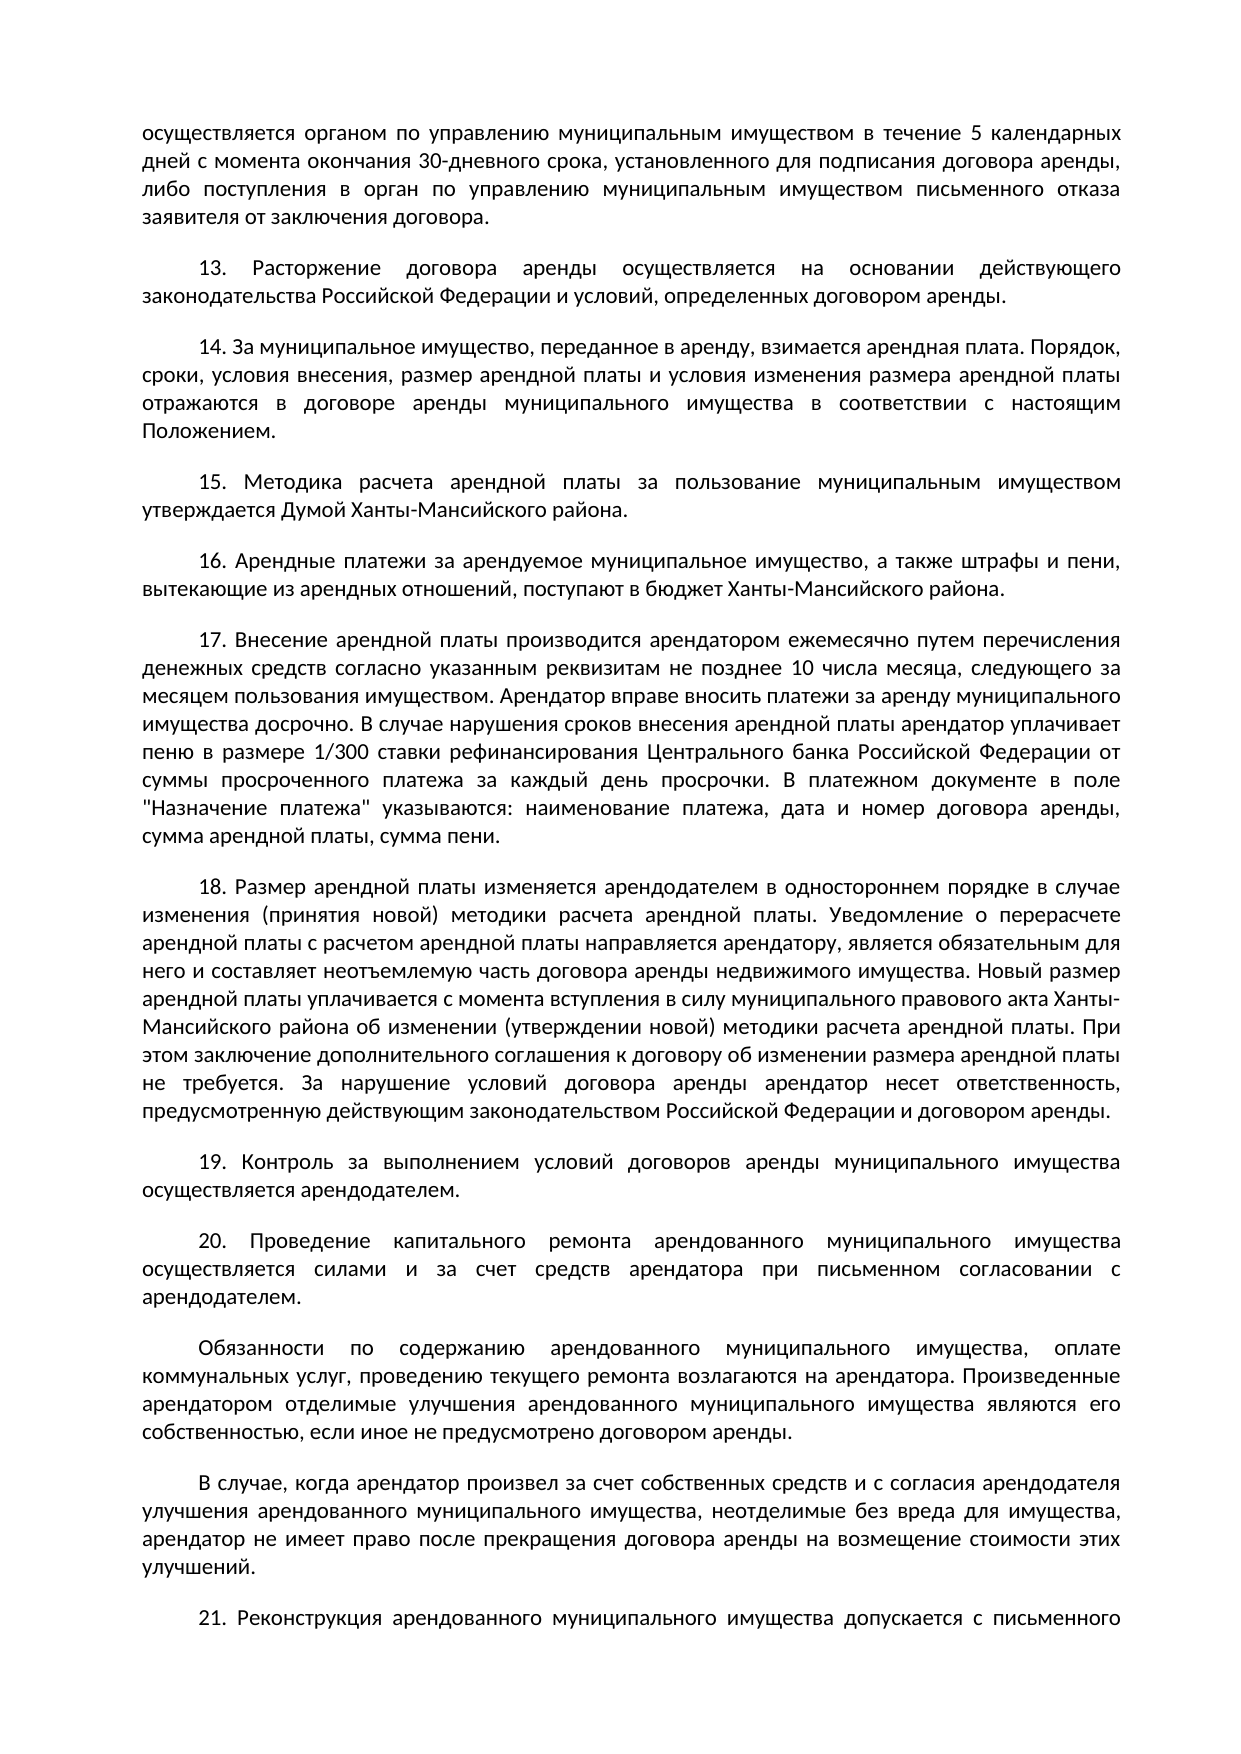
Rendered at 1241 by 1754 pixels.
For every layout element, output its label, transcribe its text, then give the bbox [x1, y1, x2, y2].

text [142, 118, 1122, 230]
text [142, 1603, 1122, 1631]
text 18. Размер арендной платы изменяется арендодателем в одностороннем порядке в случае изменения (принятия новой) методики расчета арендной платы. Уведомление о перерасчете арендной платы с расчетом арендной платы направляется арендатору, является обязательным для него и составляет неотъемлемую часть договора аренды недвижимого имущества. Новый размер арендной платы уплачивается с момента вступления в силу муниципального правового акта Ханты-Мансийского района об изменении (утверждении новой) методики расчета арендной платы. При этом заключение дополнительного соглашения к договору об изменении размера арендной платы не требуется. За нарушение условий договора аренды арендатор несет ответственность, предусмотренную действующим законодательством Российской Федерации и договором аренды. [142, 872, 1122, 1124]
text 15. Методика расчета арендной платы за пользование муниципальным имуществом утверждается Думой Ханты-Мансийского района. [142, 467, 1122, 523]
text 19. Контроль за выполнением условий договоров аренды муниципального имущества осуществляется арендодателем. [142, 1147, 1122, 1203]
text 17. Внесение арендной платы производится арендатором ежемесячно путем перечисления денежных средств согласно указанным реквизитам не позднее 10 числа месяца, следующего за месяцем пользования имуществом. Арендатор вправе вносить платежи за аренду муниципального имущества досрочно. В случае нарушения сроков внесения арендной платы арендатор уплачивает пеню в размере 1/300 ставки рефинансирования Центрального банка Российской Федерации от суммы просроченного платежа за каждый день просрочки. В платежном документе в поле "Назначение платежа" указываются: наименование платежа, дата и номер договора аренды, сумма арендной платы, сумма пени. [142, 625, 1122, 849]
text 14. За муниципальное имущество, переданное в аренду, взимается арендная плата. Порядок, сроки, условия внесения, размер арендной платы и условия изменения размера арендной платы отражаются в договоре аренды муниципального имущества в соответствии с настоящим Положением. [142, 332, 1122, 444]
text 16. Арендные платежи за арендуемое муниципальное имущество, а также штрафы и пени, вытекающие из арендных отношений, поступают в бюджет Ханты-Мансийского района. [142, 546, 1122, 602]
text В случае, когда арендатор произвел за счет собственных средств и с согласия арендодателя улучшения арендованного муниципального имущества, неотделимые без вреда для имущества, арендатор не имеет право после прекращения договора аренды на возмещение стоимости этих улучшений. [142, 1468, 1122, 1580]
text Обязанности по содержанию арендованного муниципального имущества, оплате коммунальных услуг, проведению текущего ремонта возлагаются на арендатора. Произведенные арендатором отделимые улучшения арендованного муниципального имущества являются его собственностью, если иное не предусмотрено договором аренды. [142, 1333, 1122, 1445]
text 20. Проведение капитального ремонта арендованного муниципального имущества осуществляется силами и за счет средств арендатора при письменном согласовании с арендодателем. [142, 1226, 1122, 1310]
text 13. Расторжение договора аренды осуществляется на основании действующего законодательства Российской Федерации и условий, определенных договором аренды. [142, 253, 1122, 309]
